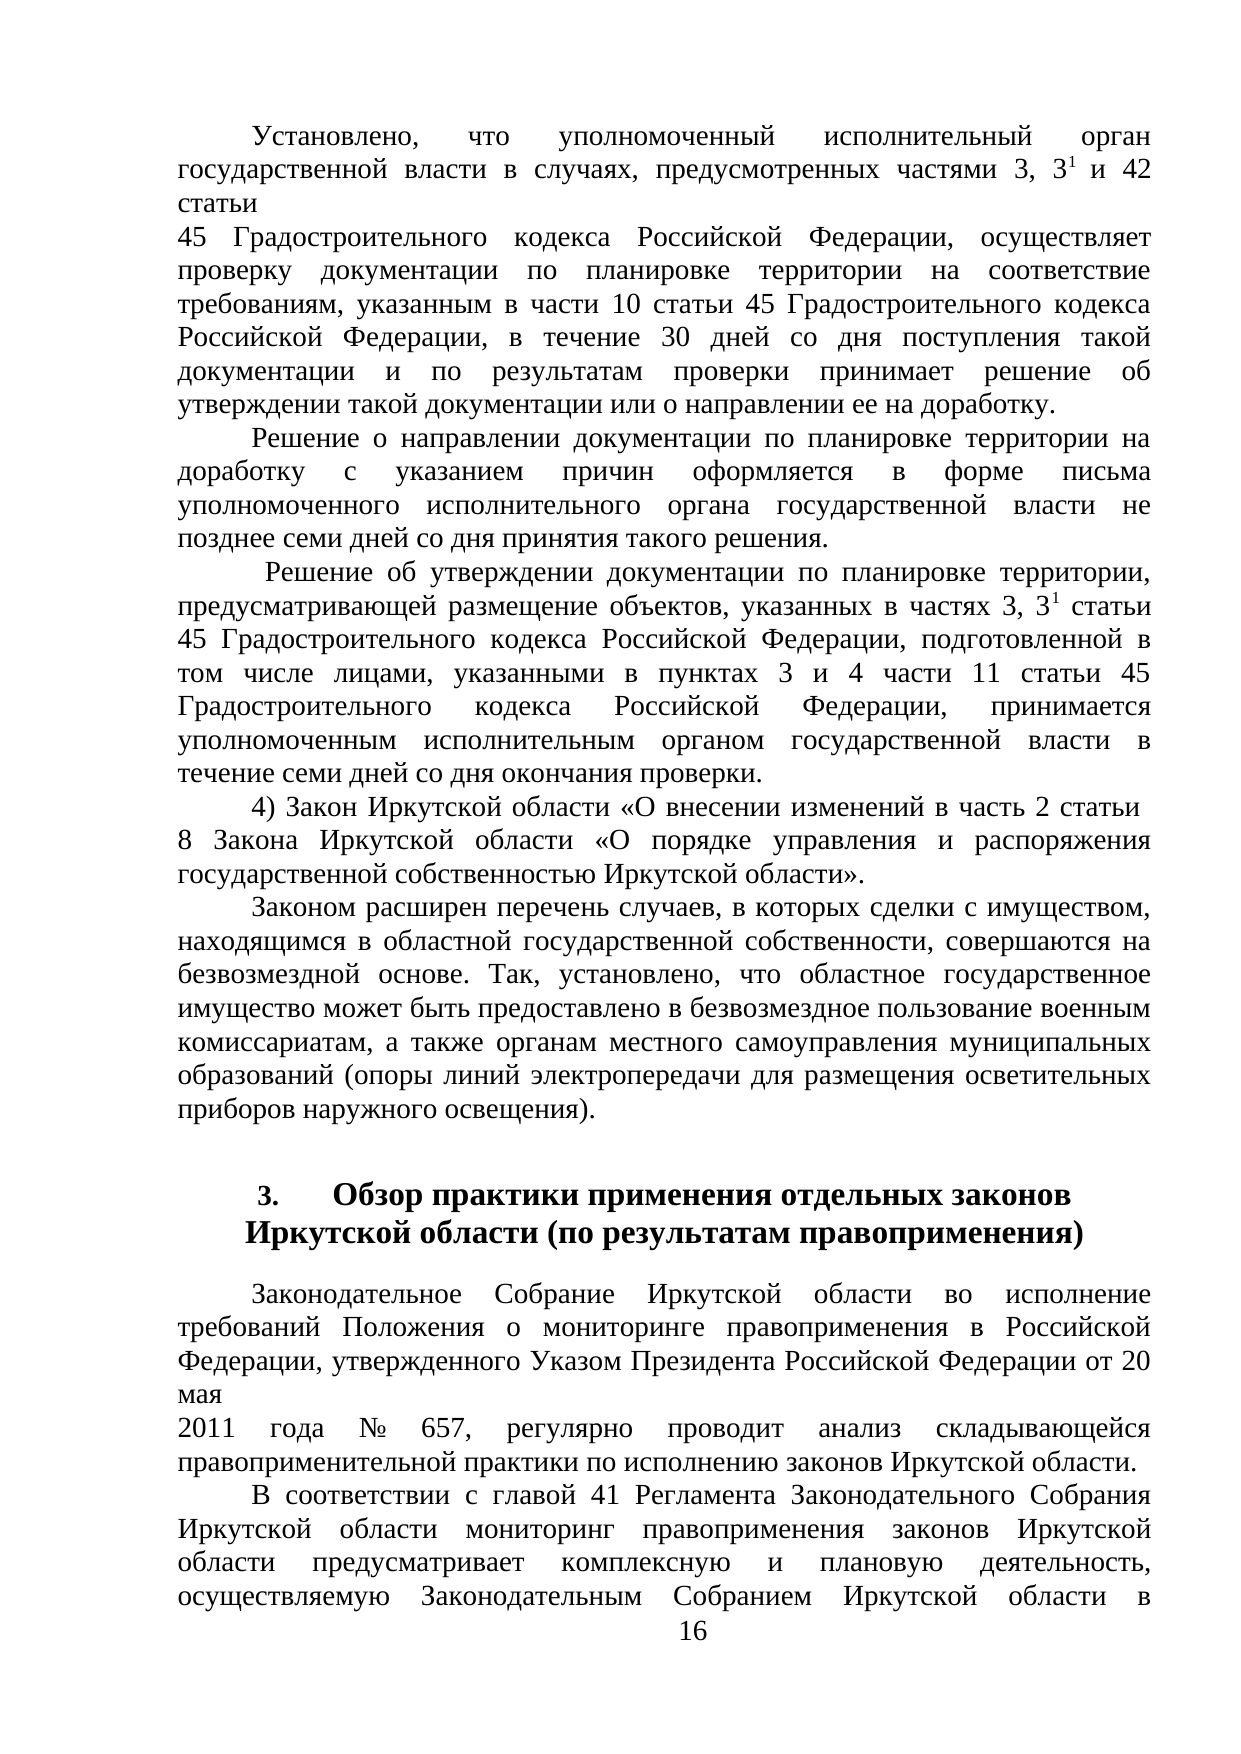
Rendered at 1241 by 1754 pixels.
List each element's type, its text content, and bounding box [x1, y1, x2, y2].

text Законом расширен перечень случаев, в которых сделки с имуществом, находящимся в областной государственной собственности, совершаются на безвозмездной основе. Так, установлено, что областное государственное имущество может быть предоставлено в безвозмездное пользование военным комиссариатам, а также органам местного самоуправления муниципальных образований (опоры линий электропередачи для размещения осветительных приборов наружного освещения). [177, 889, 1152, 1124]
text Решение об утверждении документации по планировке территории, предусматривающей размещение объектов, указанных в частях 3, 31 статьи 45 Градостроительного кодекса Российской Федерации, подготовленной в том числе лицами, указанными в пунктах 3 и 4 части 11 статьи 45 Градостроительного кодекса Российской Федерации, принимается уполномоченным исполнительным органом государственной власти в течение семи дней со дня окончания проверки. [177, 554, 1152, 789]
subtitle Обзор практики применения отдельных законов Иркутской области (по результатам правоприменения) [177, 1174, 1152, 1251]
text Законодательное Собрание Иркутской области во исполнение требований Положения о мониторинге правоприменения в Российской Федерации, утвержденного Указом Президента Российской Федерации от 20 мая 2011 года № 657, регулярно проводит анализ складывающейся правоприменительной практики по исполнению законов Иркутской области. [177, 1276, 1152, 1477]
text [177, 1477, 1152, 1611]
text 4) Закон Иркутской области «О внесении изменений в часть 2 статьи 8 Закона Иркутской области «О порядке управления и распоряжения государственной собственностью Иркутской области». [177, 789, 1152, 889]
text Установлено, что уполномоченный исполнительный орган государственной власти в случаях, предусмотренных частями 3, 31 и 42 статьи 45 Градостроительного кодекса Российской Федерации, осуществляет проверку документации по планировке территории на соответствие требованиям, указанным в части 10 статьи 45 Градостроительного кодекса Российской Федерации, в течение 30 дней со дня поступления такой документации и по результатам проверки принимает решение об утверждении такой документации или о направлении ее на доработку. [177, 118, 1152, 420]
text Решение о направлении документации по планировке территории на доработку с указанием причин оформляется в форме письма уполномоченного исполнительного органа государственной власти не позднее семи дней со дня принятия такого решения. [177, 420, 1152, 554]
